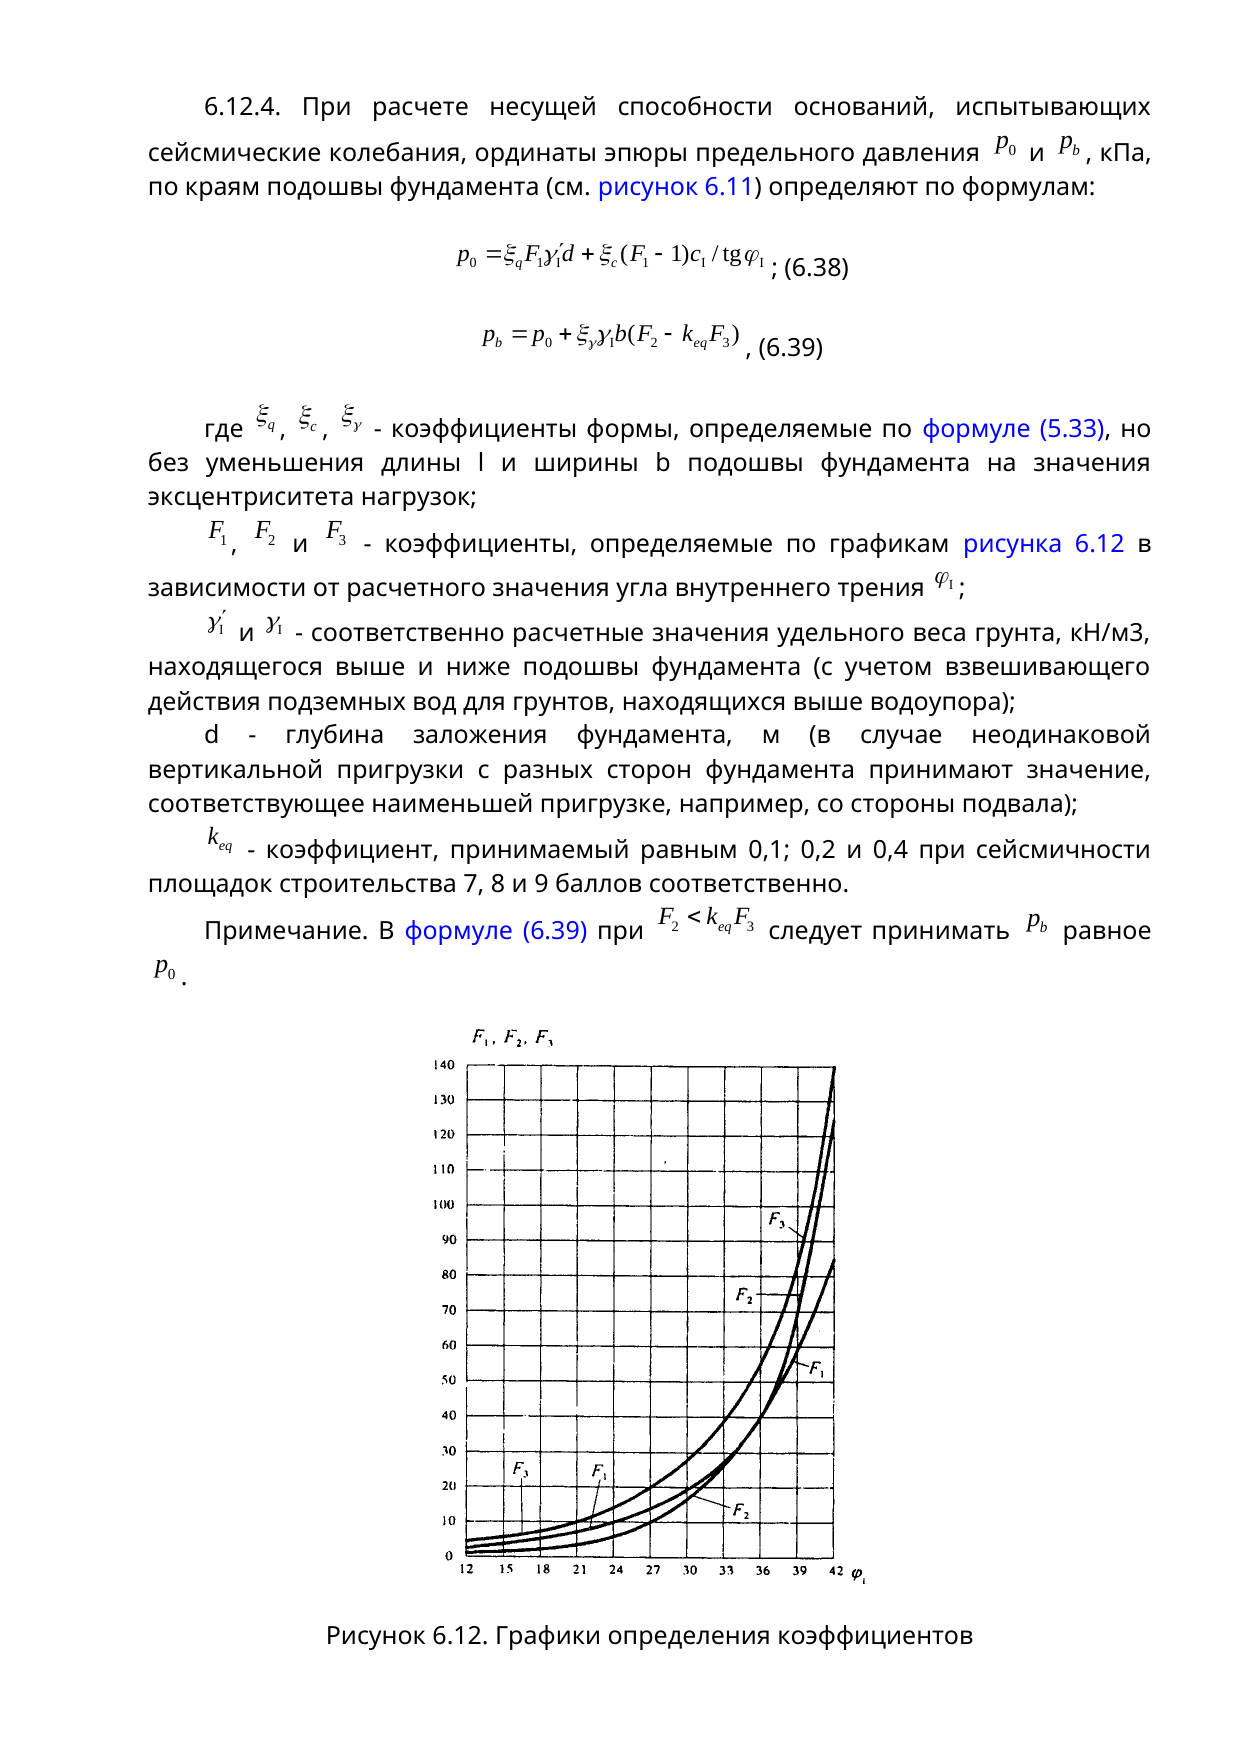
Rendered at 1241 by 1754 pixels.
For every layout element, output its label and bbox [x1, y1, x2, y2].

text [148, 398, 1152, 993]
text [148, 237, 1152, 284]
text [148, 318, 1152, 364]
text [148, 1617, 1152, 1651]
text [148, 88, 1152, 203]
picture [431, 1026, 868, 1584]
